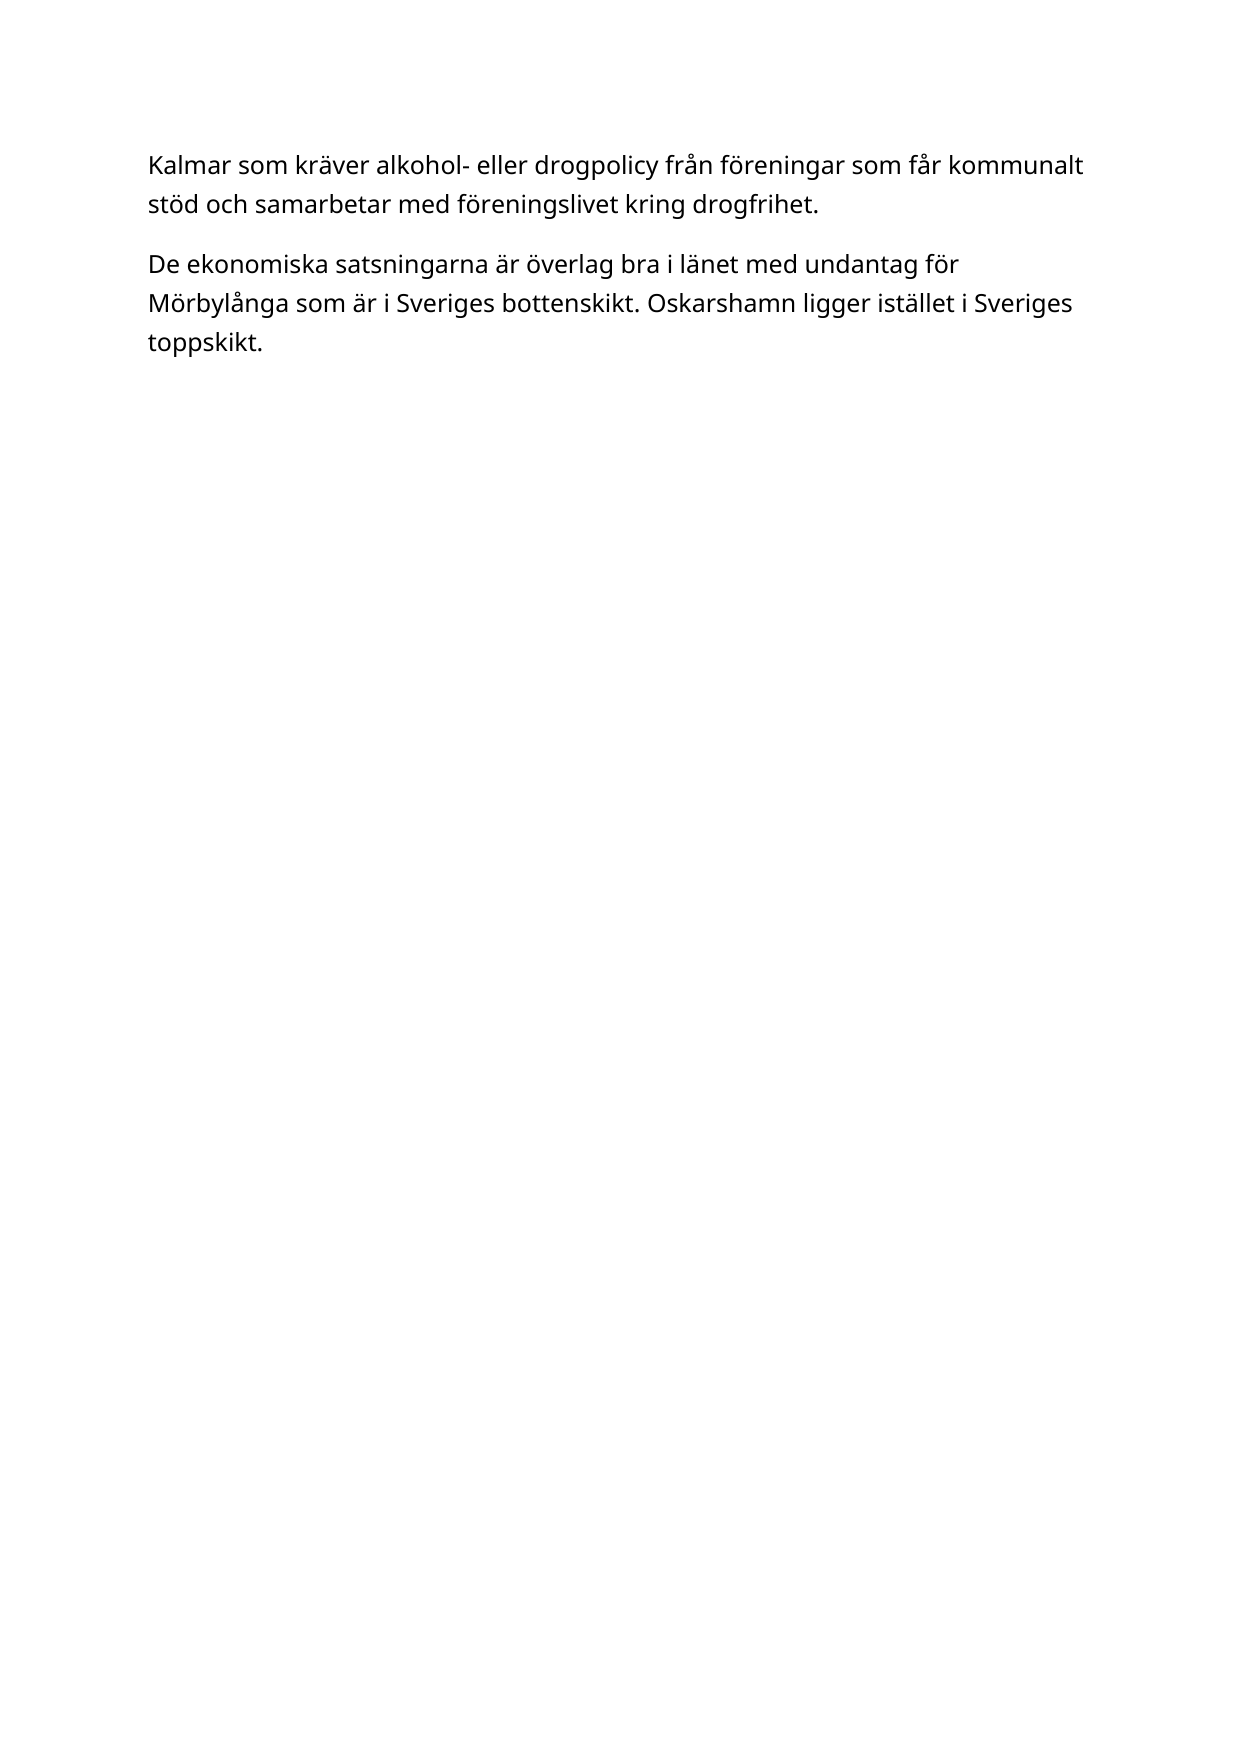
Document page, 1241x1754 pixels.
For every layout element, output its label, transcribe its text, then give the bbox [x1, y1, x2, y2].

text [148, 148, 1093, 221]
text De ekonomiska satsningarna är överlag bra i länet med undantag för Mörbylånga som är i Sveriges bottenskikt. Oskarshamn ligger istället i Sveriges toppskikt. [148, 247, 1093, 359]
